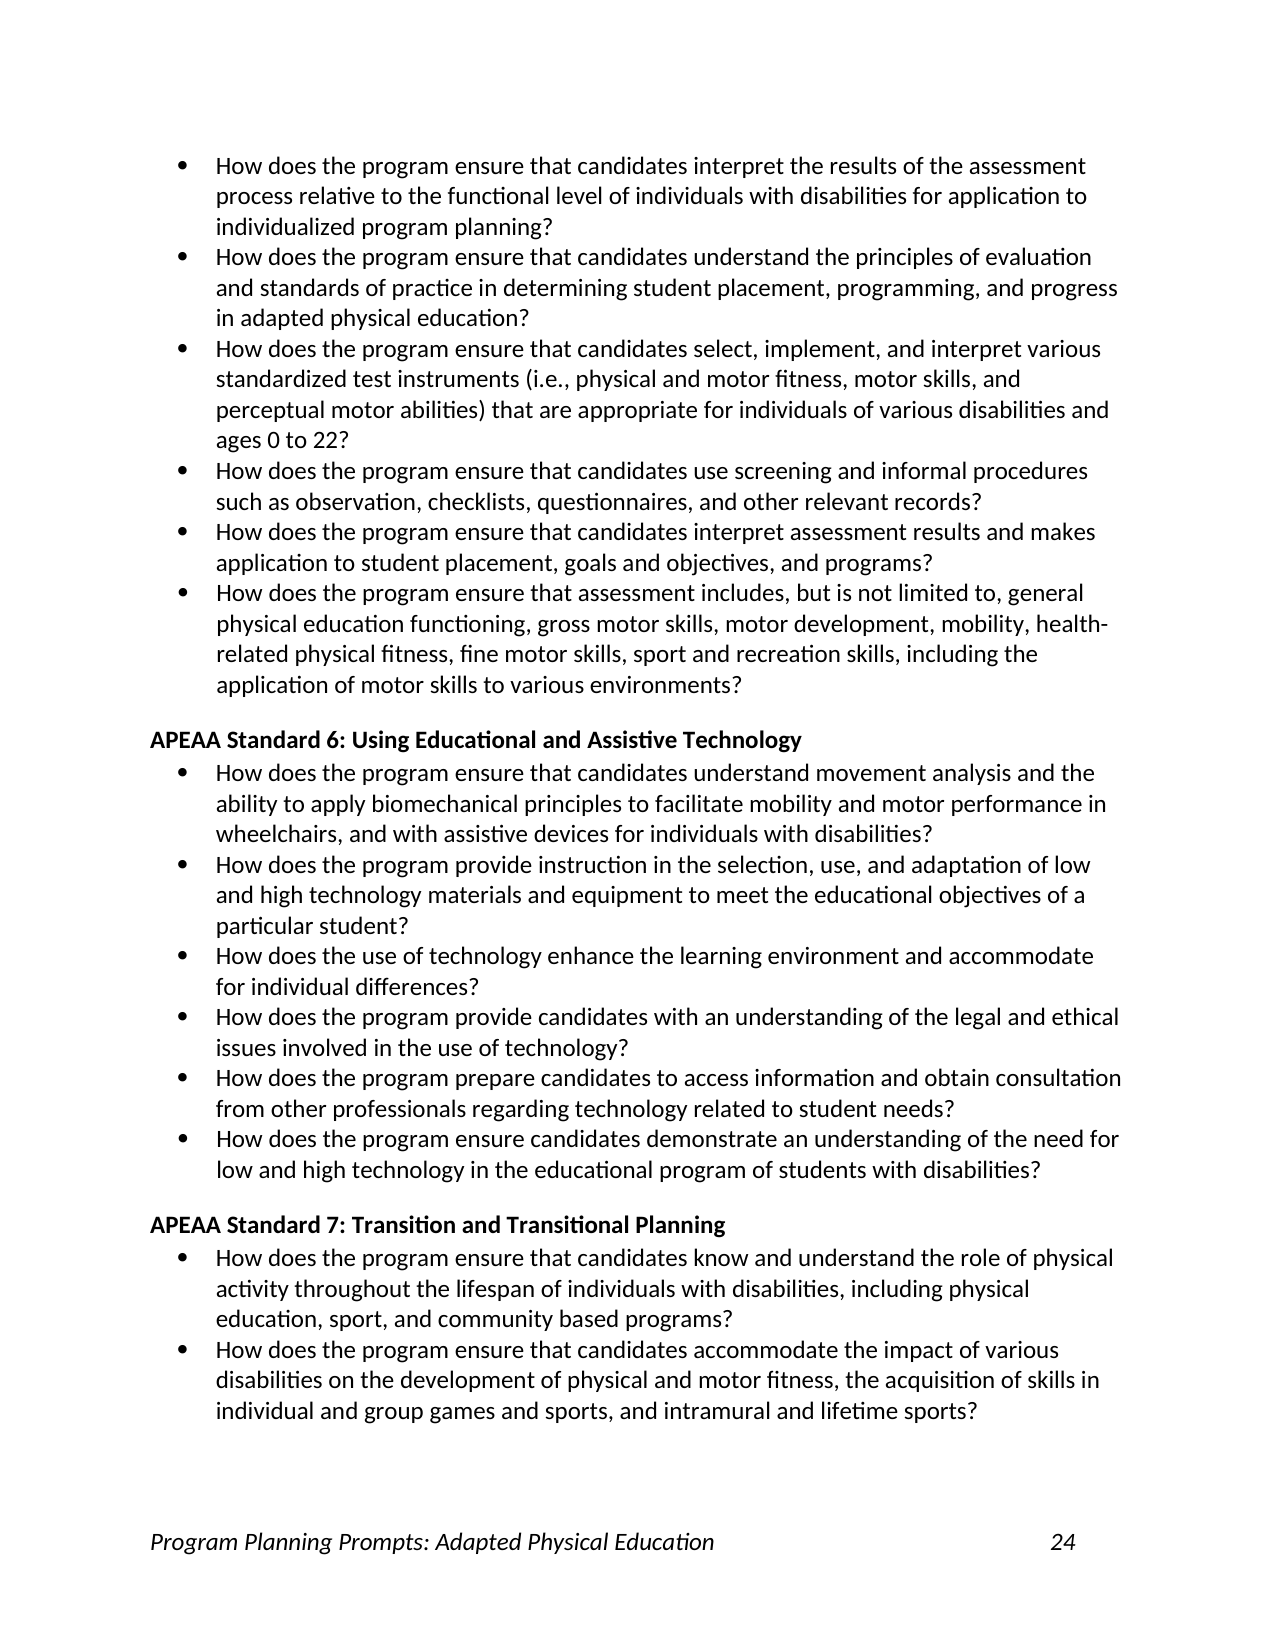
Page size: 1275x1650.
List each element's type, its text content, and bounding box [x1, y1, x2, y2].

list How does the program ensure that candidates accommodate the impact of various disabilities on the development of physical and motor fitness, the acquisition of skills in individual and group games and sports, and intramural and lifetime sports? [178, 1334, 1125, 1426]
list How does the program provide instruction in the selection, use, and adaptation of low and high technology materials and equipment to meet the educational objectives of a particular student? [178, 849, 1125, 940]
subtitle APEAA Standard 6: Using Educational and Assistive Technology [150, 724, 1125, 755]
list How does the program ensure that candidates select, implement, and interpret various standardized test instruments (i.e., physical and motor fitness, motor skills, and perceptual motor abilities) that are appropriate for individuals of various disabilities and ages 0 to 22? [178, 333, 1125, 455]
list How does the program prepare candidates to access information and obtain consultation from other professionals regarding technology related to student needs? [178, 1062, 1125, 1123]
list How does the program provide candidates with an understanding of the legal and ethical issues involved in the use of technology? [178, 1001, 1125, 1062]
list How does the program ensure that assessment includes, but is not limited to, general physical education functioning, gross motor skills, motor development, mobility, health-related physical fitness, fine motor skills, sport and recreation skills, including the application of motor skills to various environments? [178, 577, 1125, 699]
list How does the program ensure candidates demonstrate an understanding of the need for low and high technology in the educational program of students with disabilities? [178, 1123, 1125, 1184]
list How does the program ensure that candidates know and understand the role of physical activity throughout the lifespan of individuals with disabilities, including physical education, sport, and community based programs? [178, 1242, 1125, 1334]
list How does the use of technology enhance the learning environment and accommodate for individual differences? [178, 940, 1125, 1001]
subtitle APEAA Standard 7: Transition and Transitional Planning [150, 1209, 1125, 1240]
list How does the program ensure that candidates interpret assessment results and makes application to student placement, goals and objectives, and programs? [178, 516, 1125, 577]
list How does the program ensure that candidates interpret the results of the assessment process relative to the functional level of individuals with disabilities for application to individualized program planning? [178, 150, 1125, 242]
list How does the program ensure that candidates understand the principles of evaluation and standards of practice in determining student placement, programming, and progress in adapted physical education? [178, 242, 1125, 333]
list How does the program ensure that candidates use screening and informal procedures such as observation, checklists, questionnaires, and other relevant records? [178, 455, 1125, 516]
list How does the program ensure that candidates understand movement analysis and the ability to apply biomechanical principles to facilitate mobility and motor performance in wheelchairs, and with assistive devices for individuals with disabilities? [178, 757, 1125, 849]
